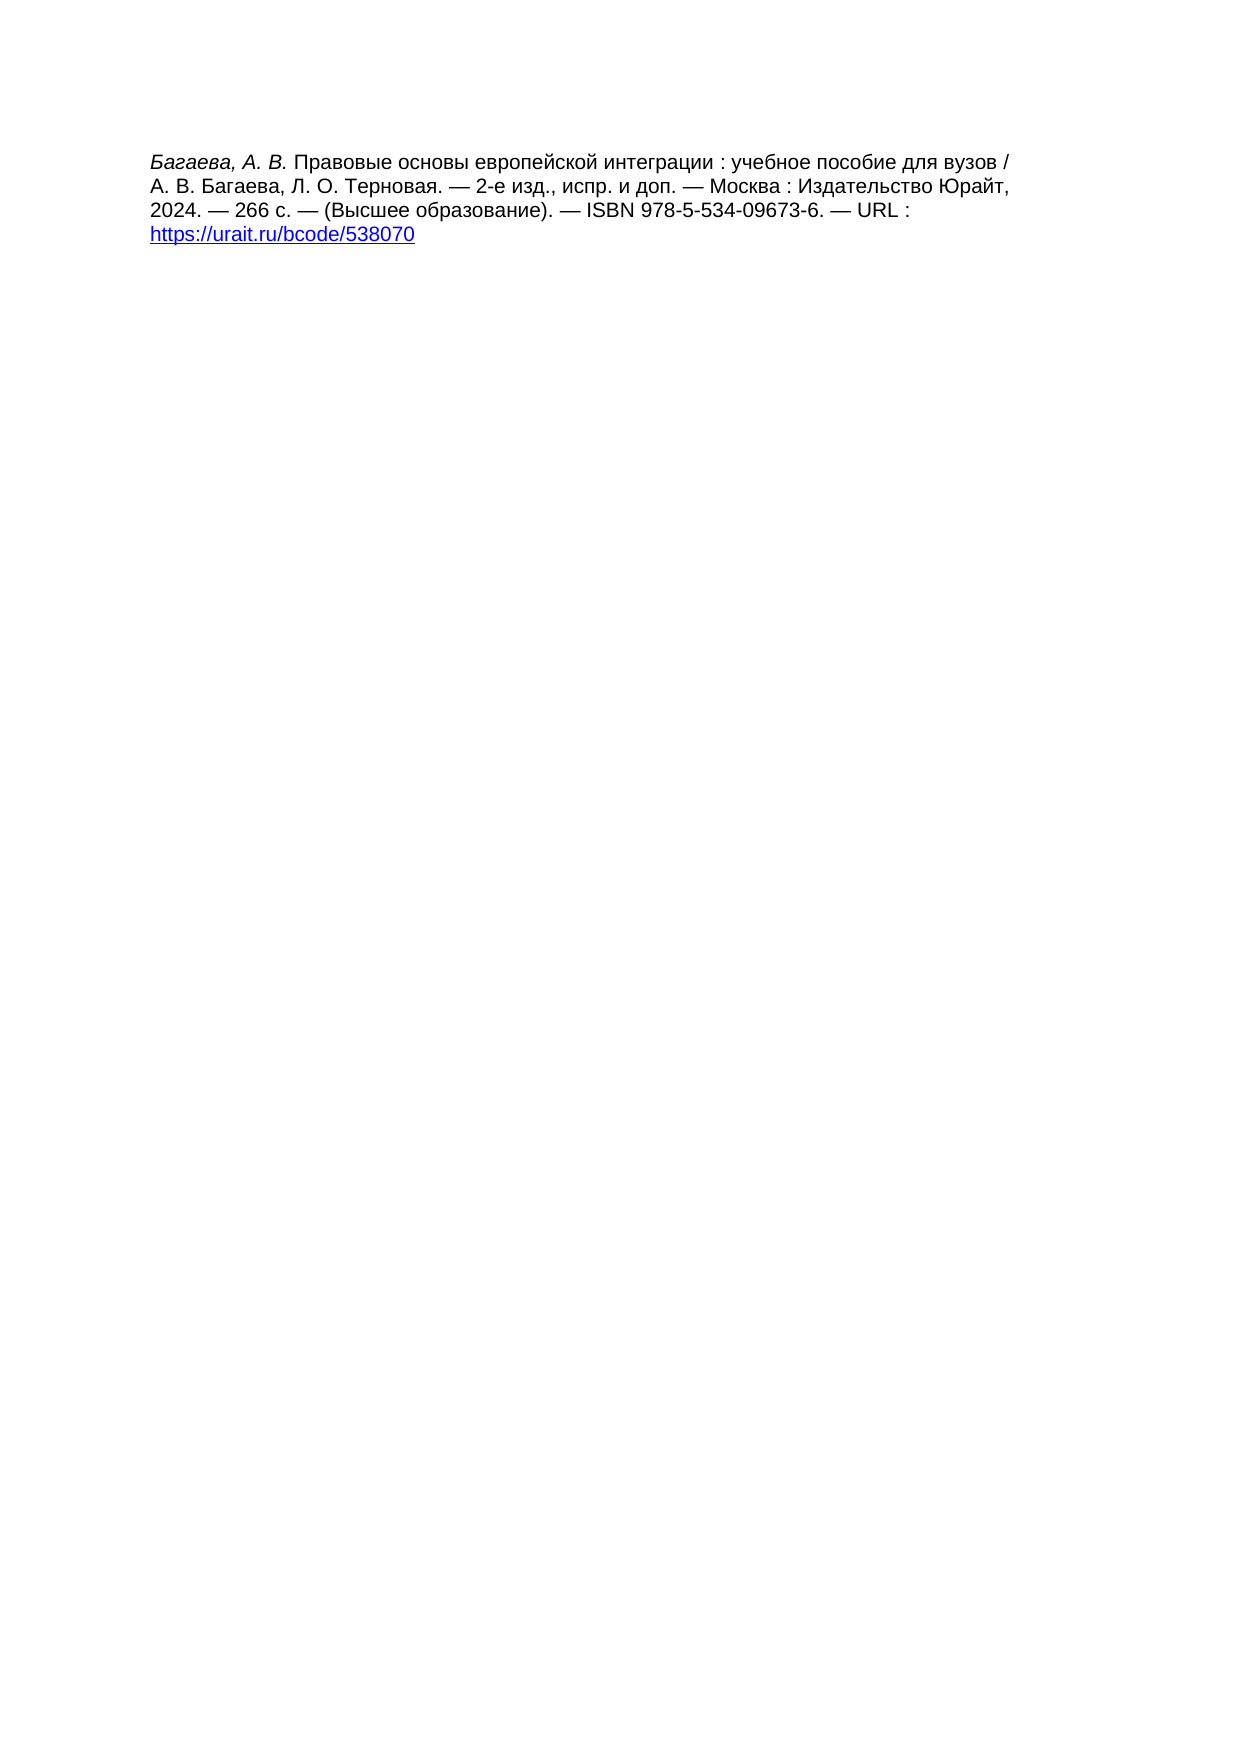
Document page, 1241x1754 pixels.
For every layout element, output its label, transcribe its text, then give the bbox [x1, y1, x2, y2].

text Багаева, А. В. Правовые основы европейской интеграции : учебное пособие для вузов / А. В. Багаева, Л. О. Терновая. — 2-е изд., испр. и доп. — Москва : Издательство Юрайт, 2024. — 266 с. — (Высшее образование). — ISBN 978-5-534-09673-6. — URL : https://urait.ru/bcode/538070 [150, 150, 1090, 246]
